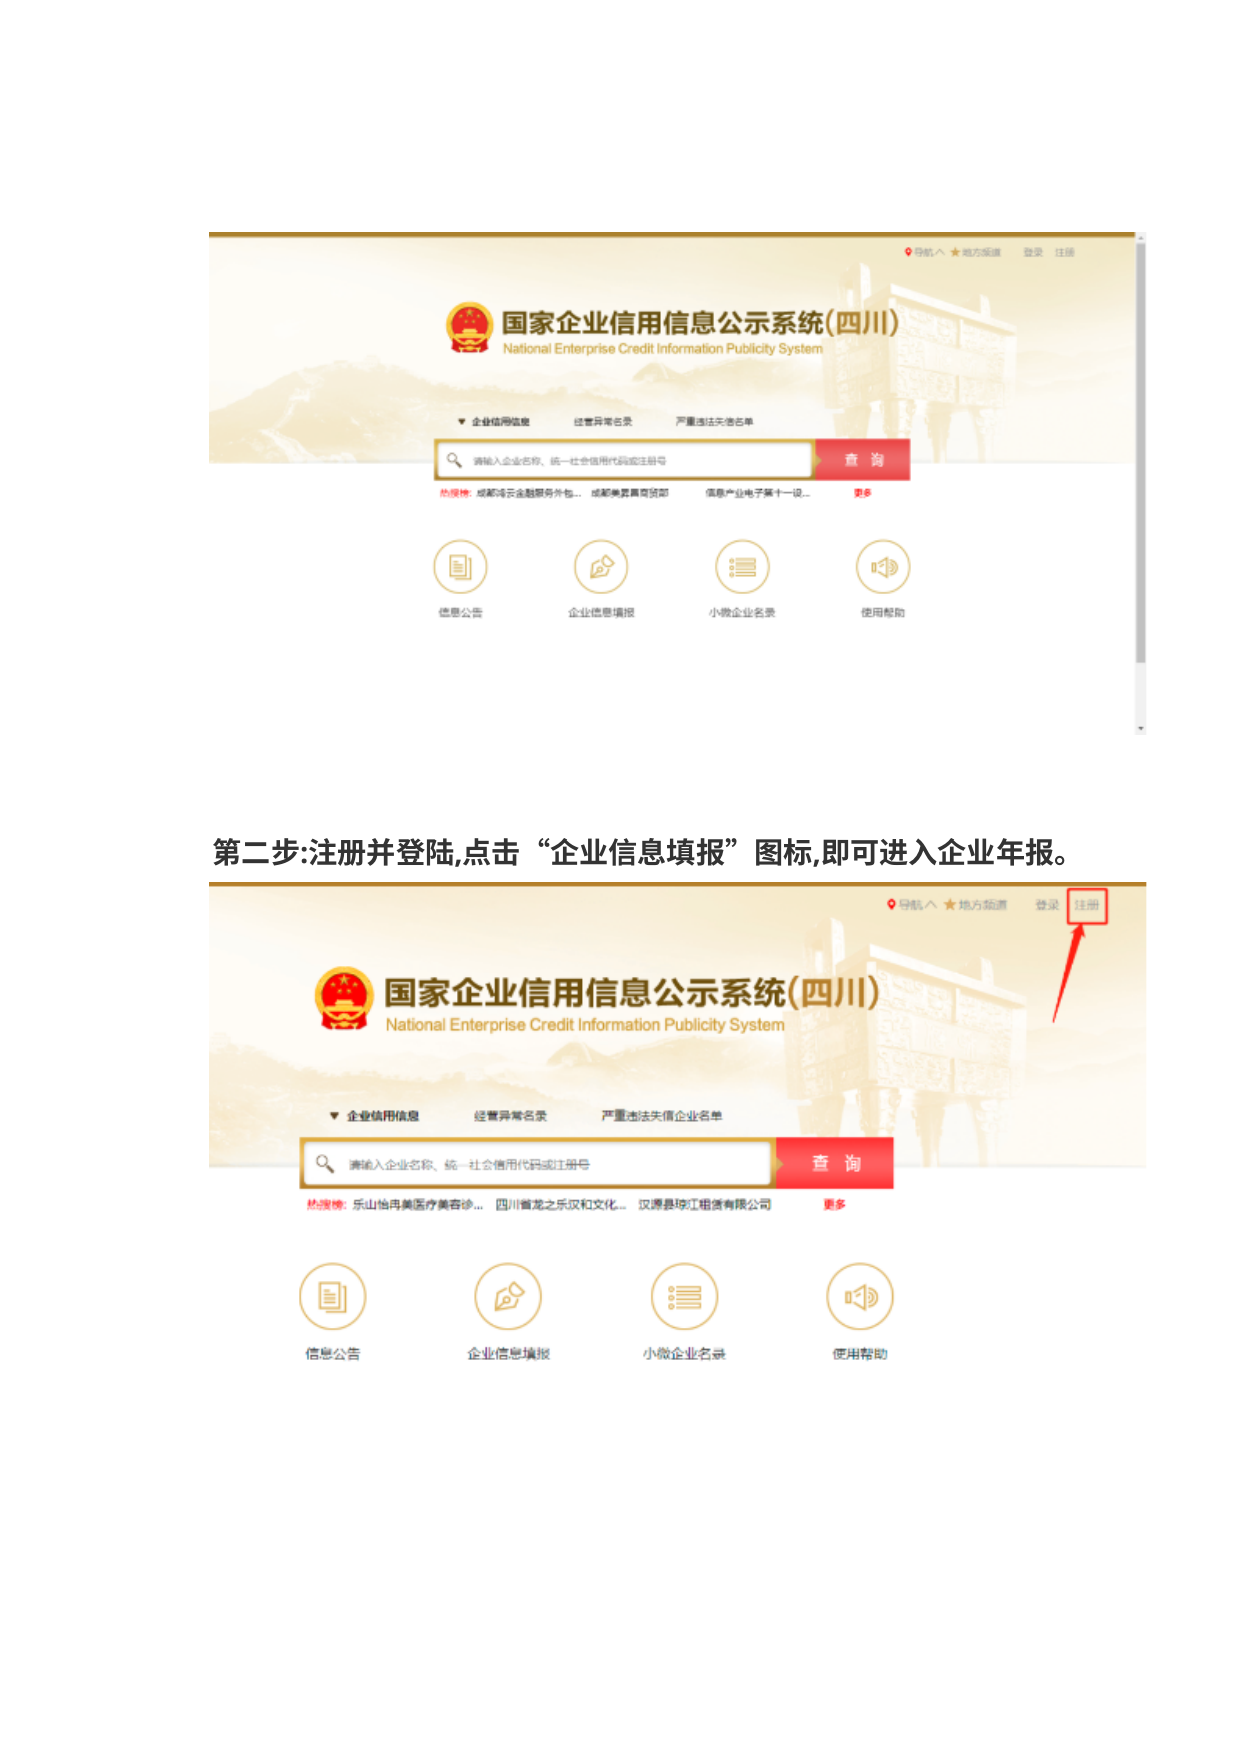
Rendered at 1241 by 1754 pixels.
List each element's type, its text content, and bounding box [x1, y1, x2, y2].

picture [209, 882, 1147, 1432]
picture [209, 232, 1147, 735]
text 第二步:注册并登陆,点击“企业信息填报”图标,即可进入企业年报。 [165, 818, 1087, 883]
